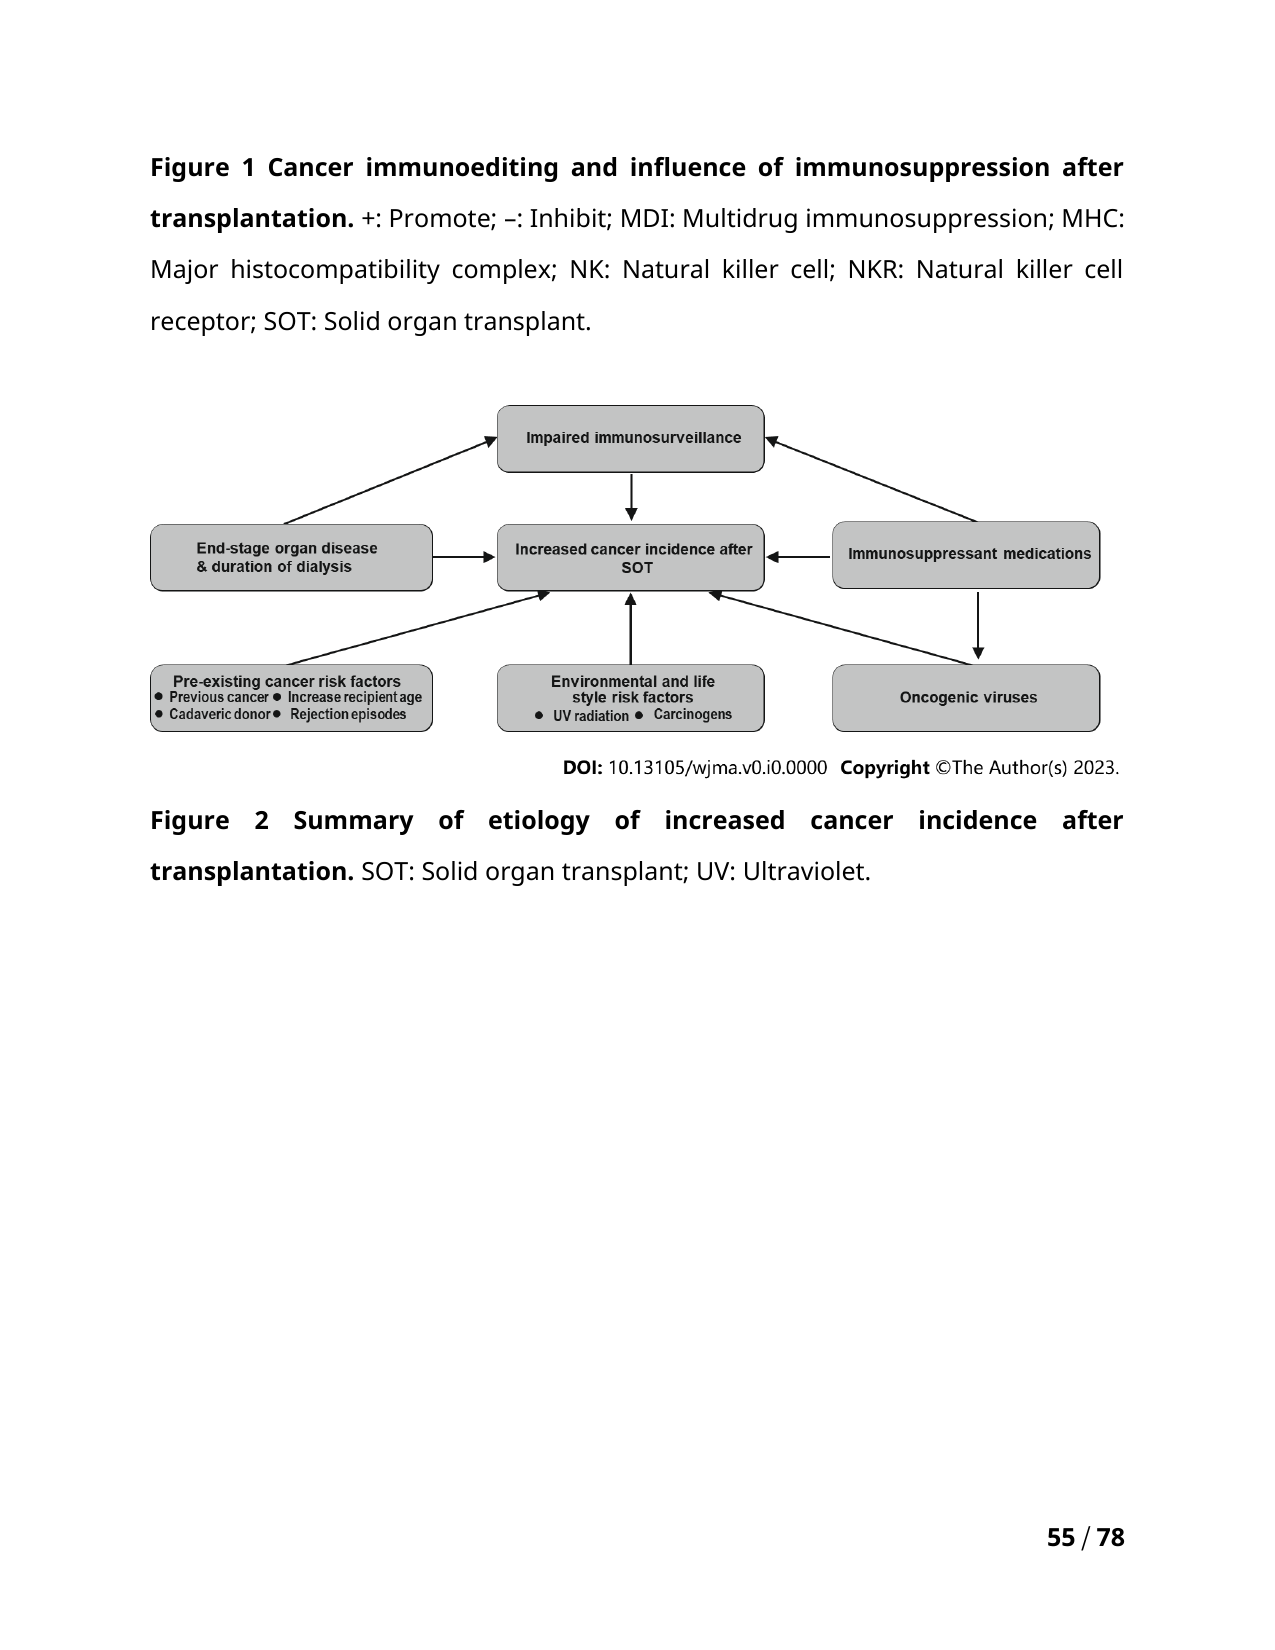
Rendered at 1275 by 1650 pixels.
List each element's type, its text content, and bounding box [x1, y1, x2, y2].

picture [150, 405, 1143, 789]
text Figure 2 Summary of etiology of increased cancer incidence after transplantation. SOT: Solid organ transplant; UV: Ultraviolet. [150, 802, 1125, 888]
text Figure 1 Cancer immunoediting and influence of immunosuppression after transplantation. +: Promote; –: Inhibit; MDI: Multidrug immunosuppression; MHC: Major histocompatibility complex; NK: Natural killer cell; NKR: Natural killer cell receptor; SOT: Solid organ transplant. [150, 150, 1125, 337]
